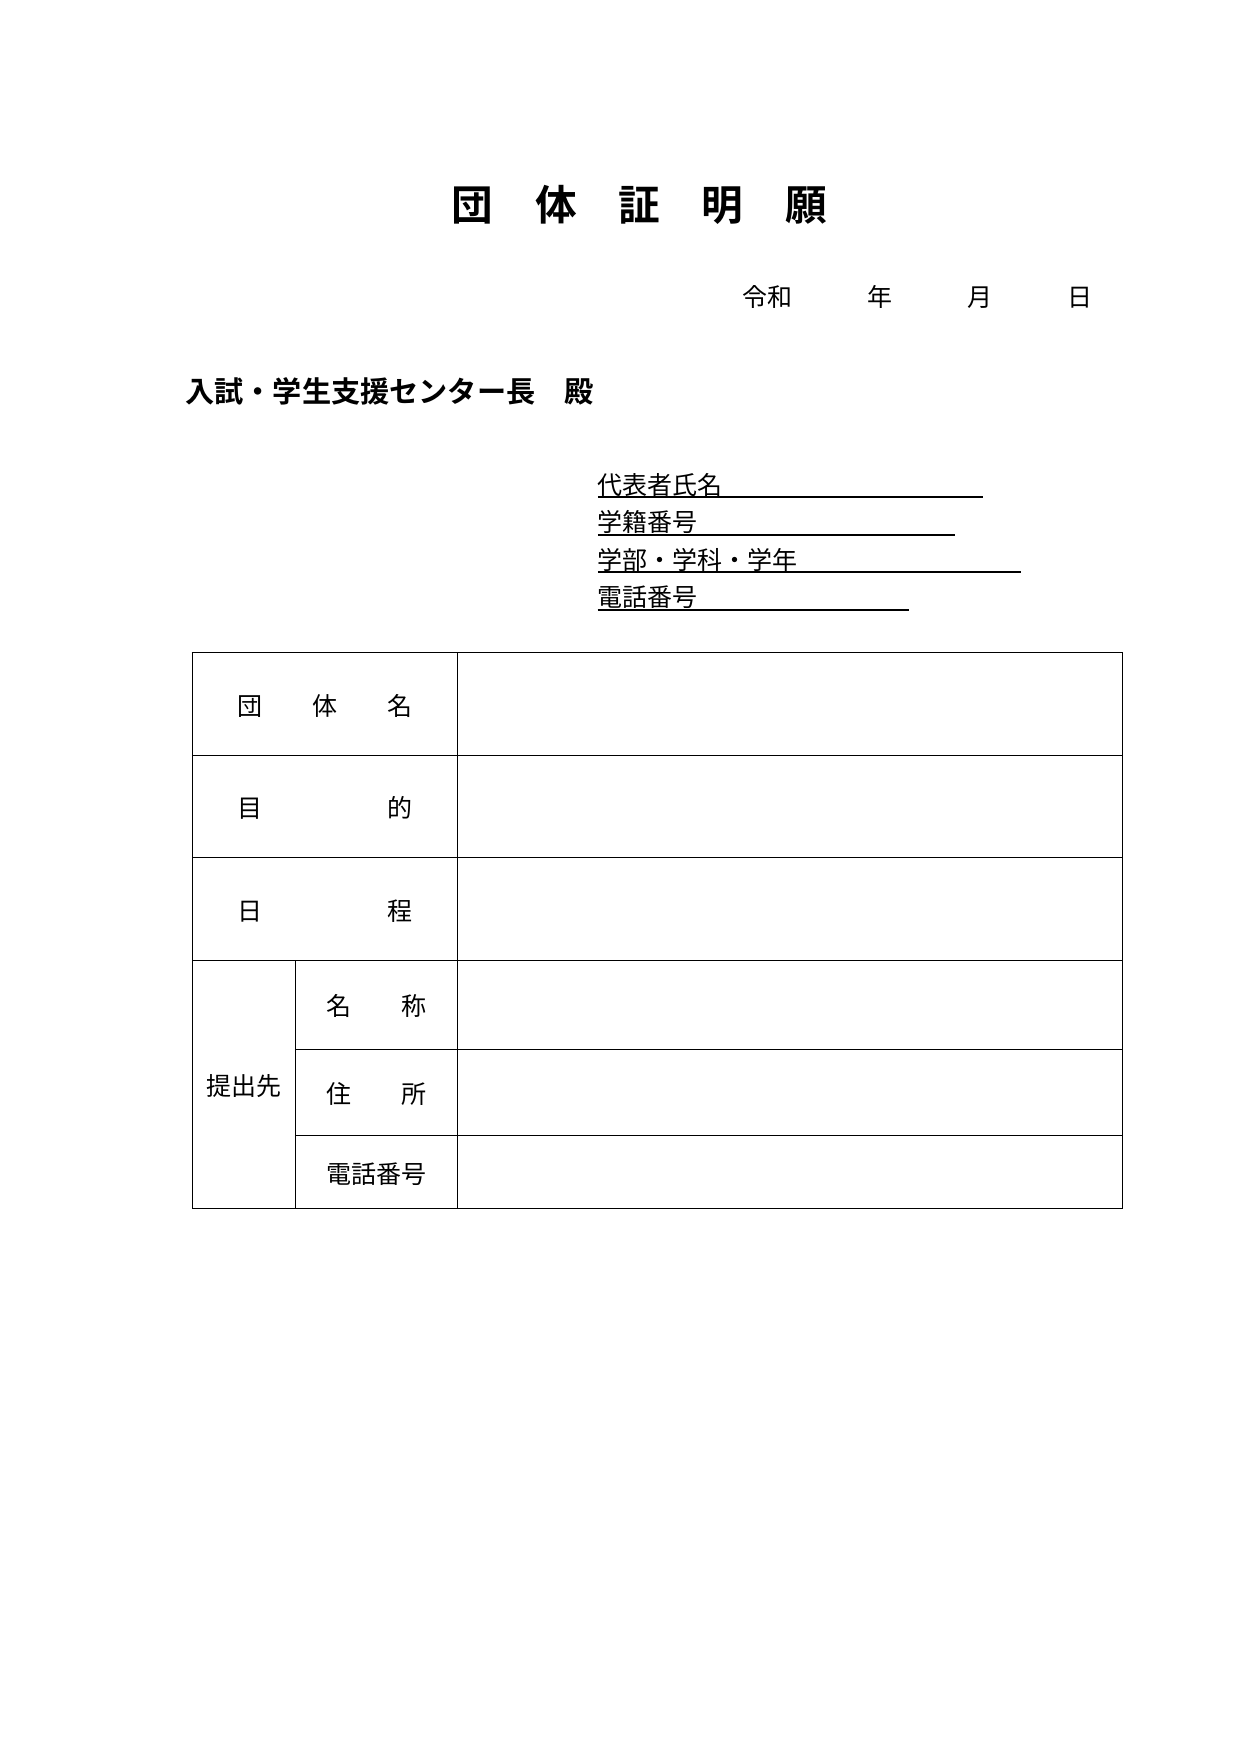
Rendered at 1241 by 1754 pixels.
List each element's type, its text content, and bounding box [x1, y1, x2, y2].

text 学籍番号 [148, 502, 1137, 539]
table_cell 日 程 [193, 858, 457, 960]
table_cell [458, 858, 1122, 960]
table_cell [458, 961, 1122, 1048]
table_header 団 体 名 [193, 653, 457, 755]
text 代表者氏名 [148, 464, 1137, 502]
text 団 体 証 明 願 [148, 164, 1092, 239]
table_header [458, 653, 1122, 755]
table_cell 提出先 [193, 961, 295, 1208]
table_cell 名 称 [296, 961, 457, 1048]
table_cell [458, 1136, 1122, 1208]
table_cell 目 的 [193, 756, 457, 857]
table_cell 電話番号 [296, 1136, 457, 1208]
table_cell [458, 756, 1122, 857]
table_cell 住 所 [296, 1050, 457, 1135]
table_cell [458, 1050, 1122, 1135]
text 電話番号 [148, 577, 1137, 614]
text 令和 年 月 日 [148, 277, 1092, 314]
text 入試・学生支援センター長 殿 [148, 352, 1092, 427]
text 学部・学科・学年 [148, 539, 1137, 577]
